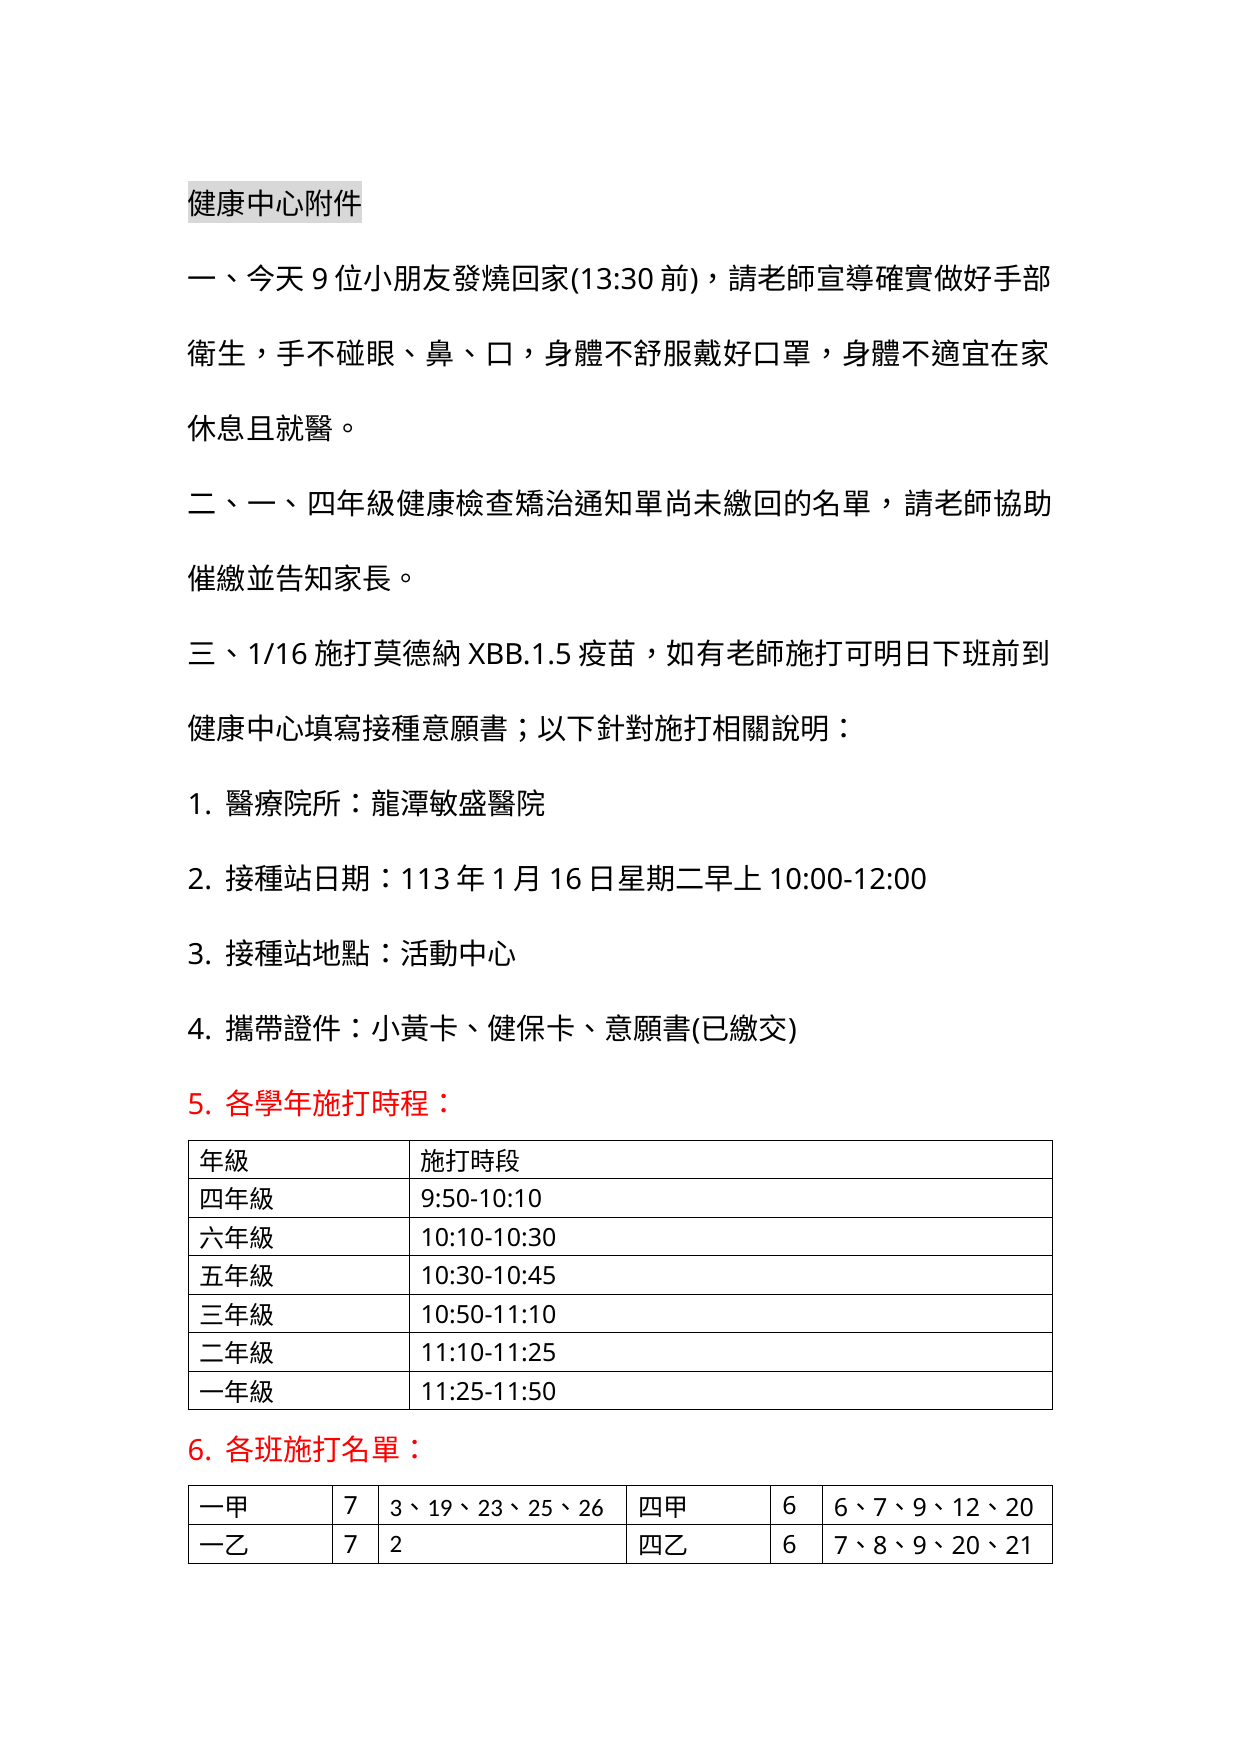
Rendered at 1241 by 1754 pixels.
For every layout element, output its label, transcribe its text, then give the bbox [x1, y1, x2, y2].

table_header 施打時段 [410, 1141, 1052, 1178]
table_cell 11:25-11:50 [410, 1372, 1052, 1409]
table_cell 四年級 [189, 1179, 409, 1217]
list 攜帶證件：小黃卡、健保卡、意願書(已繳交) [187, 989, 1053, 1064]
table_cell 一年級 [189, 1372, 409, 1409]
table_cell 10:30-10:45 [410, 1256, 1052, 1294]
list 接種站地點：活動中心 [187, 914, 1053, 989]
table_cell 三年級 [189, 1295, 409, 1332]
table_cell 10:50-11:10 [410, 1295, 1052, 1332]
table_header 四甲 [627, 1486, 770, 1524]
list 各學年施打時程： [187, 1064, 1053, 1139]
table_header 年級 [189, 1141, 409, 1178]
table_cell 六年級 [189, 1218, 409, 1255]
table_cell 二年級 [189, 1333, 409, 1371]
text 健康中心附件 [187, 164, 1053, 239]
table_header 6、7、9、12、20 [823, 1486, 1052, 1524]
table_header 一甲 [189, 1486, 332, 1524]
text 一、今天9位小朋友發燒回家(13:30前)，請老師宣導確實做好手部衛生，手不碰眼、鼻、口，身體不舒服戴好口罩，身體不適宜在家休息且就醫。 [187, 239, 1053, 464]
table_cell 11:10-11:25 [410, 1333, 1052, 1371]
table_cell 7 [333, 1525, 378, 1562]
table_cell 10:10-10:30 [410, 1218, 1052, 1255]
table_header 7 [333, 1486, 378, 1524]
text 二、一、四年級健康檢查矯治通知單尚未繳回的名單，請老師協助催繳並告知家長。 [187, 464, 1053, 614]
table_cell 四乙 [627, 1525, 770, 1562]
table_header 3、19、23、25、26 [379, 1486, 626, 1524]
table_cell 2、6、9、12、15、17、30 [379, 1525, 626, 1562]
list 各班施打名單： [187, 1410, 1053, 1485]
text 三、1/16施打莫德納XBB.1.5疫苗，如有老師施打可明日下班前到健康中心填寫接種意願書；以下針對施打相關說明： [187, 614, 1053, 764]
list 醫療院所：龍潭敏盛醫院 [187, 764, 1053, 839]
table_cell 9:50-10:10 [410, 1179, 1052, 1217]
table_cell 7、8、9、20、21 [823, 1525, 1052, 1562]
table_cell 一乙 [189, 1525, 332, 1562]
list 接種站日期：113年1月16日星期二早上10:00-12:00 [187, 839, 1053, 914]
table_cell 6 [771, 1525, 822, 1562]
table_cell 五年級 [189, 1256, 409, 1294]
table_header 6 [771, 1486, 822, 1524]
